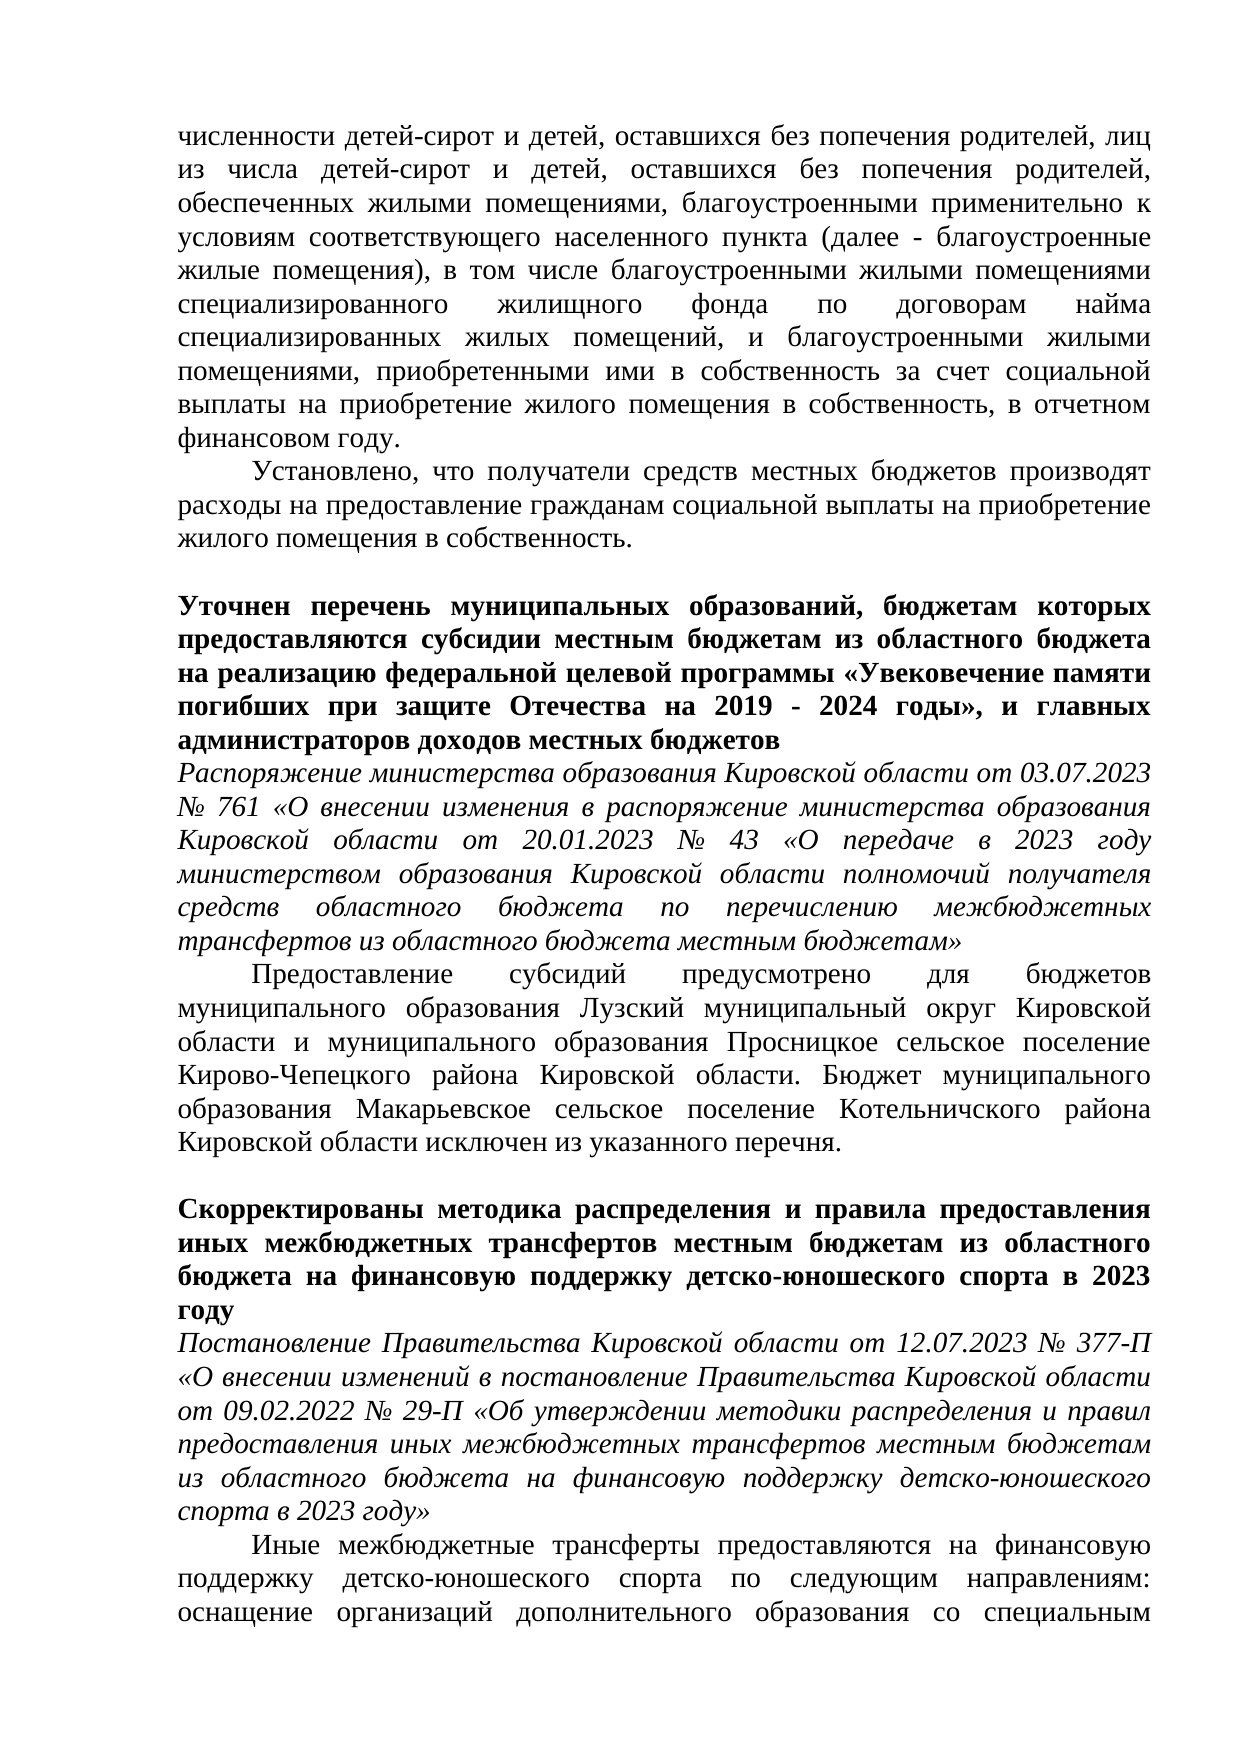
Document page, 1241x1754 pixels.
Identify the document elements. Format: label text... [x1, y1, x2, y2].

text Скорректированы методика распределения и правила предоставления иных межбюджетных трансфертов местным бюджетам из областного бюджета на финансовую поддержку детско-юношеского спорта в 2023 году [177, 1191, 1152, 1326]
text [177, 118, 1152, 453]
text Уточнен перечень муниципальных образований, бюджетам которых предоставляются субсидии местным бюджетам из областного бюджета на реализацию федеральной целевой программы «Увековечение памяти погибших при защите Отечества на 2019 - 2024 годы», и главных администраторов доходов местных бюджетов [177, 588, 1152, 755]
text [177, 1527, 1152, 1627]
text Предоставление субсидий предусмотрено для бюджетов муниципального образования Лузский муниципальный округ Кировской области и муниципального образования Просницкое сельское поселение Кирово-Чепецкого района Кировской области. Бюджет муниципального образования Макарьевское сельское поселение Котельничского района Кировской области исключен из указанного перечня. [177, 957, 1152, 1158]
text Установлено, что получатели средств местных бюджетов производят расходы на предоставление гражданам социальной выплаты на приобретение жилого помещения в собственность. [177, 453, 1152, 554]
text Распоряжение министерства образования Кировской области от 03.07.2023 № 761 «О внесении изменения в распоряжение министерства образования Кировской области от 20.01.2023 № 43 «О передаче в 2023 году министерством образования Кировской области полномочий получателя средств областного бюджета по перечислению межбюджетных трансфертов из областного бюджета местным бюджетам» [177, 755, 1152, 957]
text Постановление Правительства Кировской области от 12.07.2023 № 377-П «О внесении изменений в постановление Правительства Кировской области от 09.02.2022 № 29-П «Об утверждении методики распределения и правил предоставления иных межбюджетных трансфертов местным бюджетам из областного бюджета на финансовую поддержку детско-юношеского спорта в 2023 году» [177, 1326, 1152, 1527]
